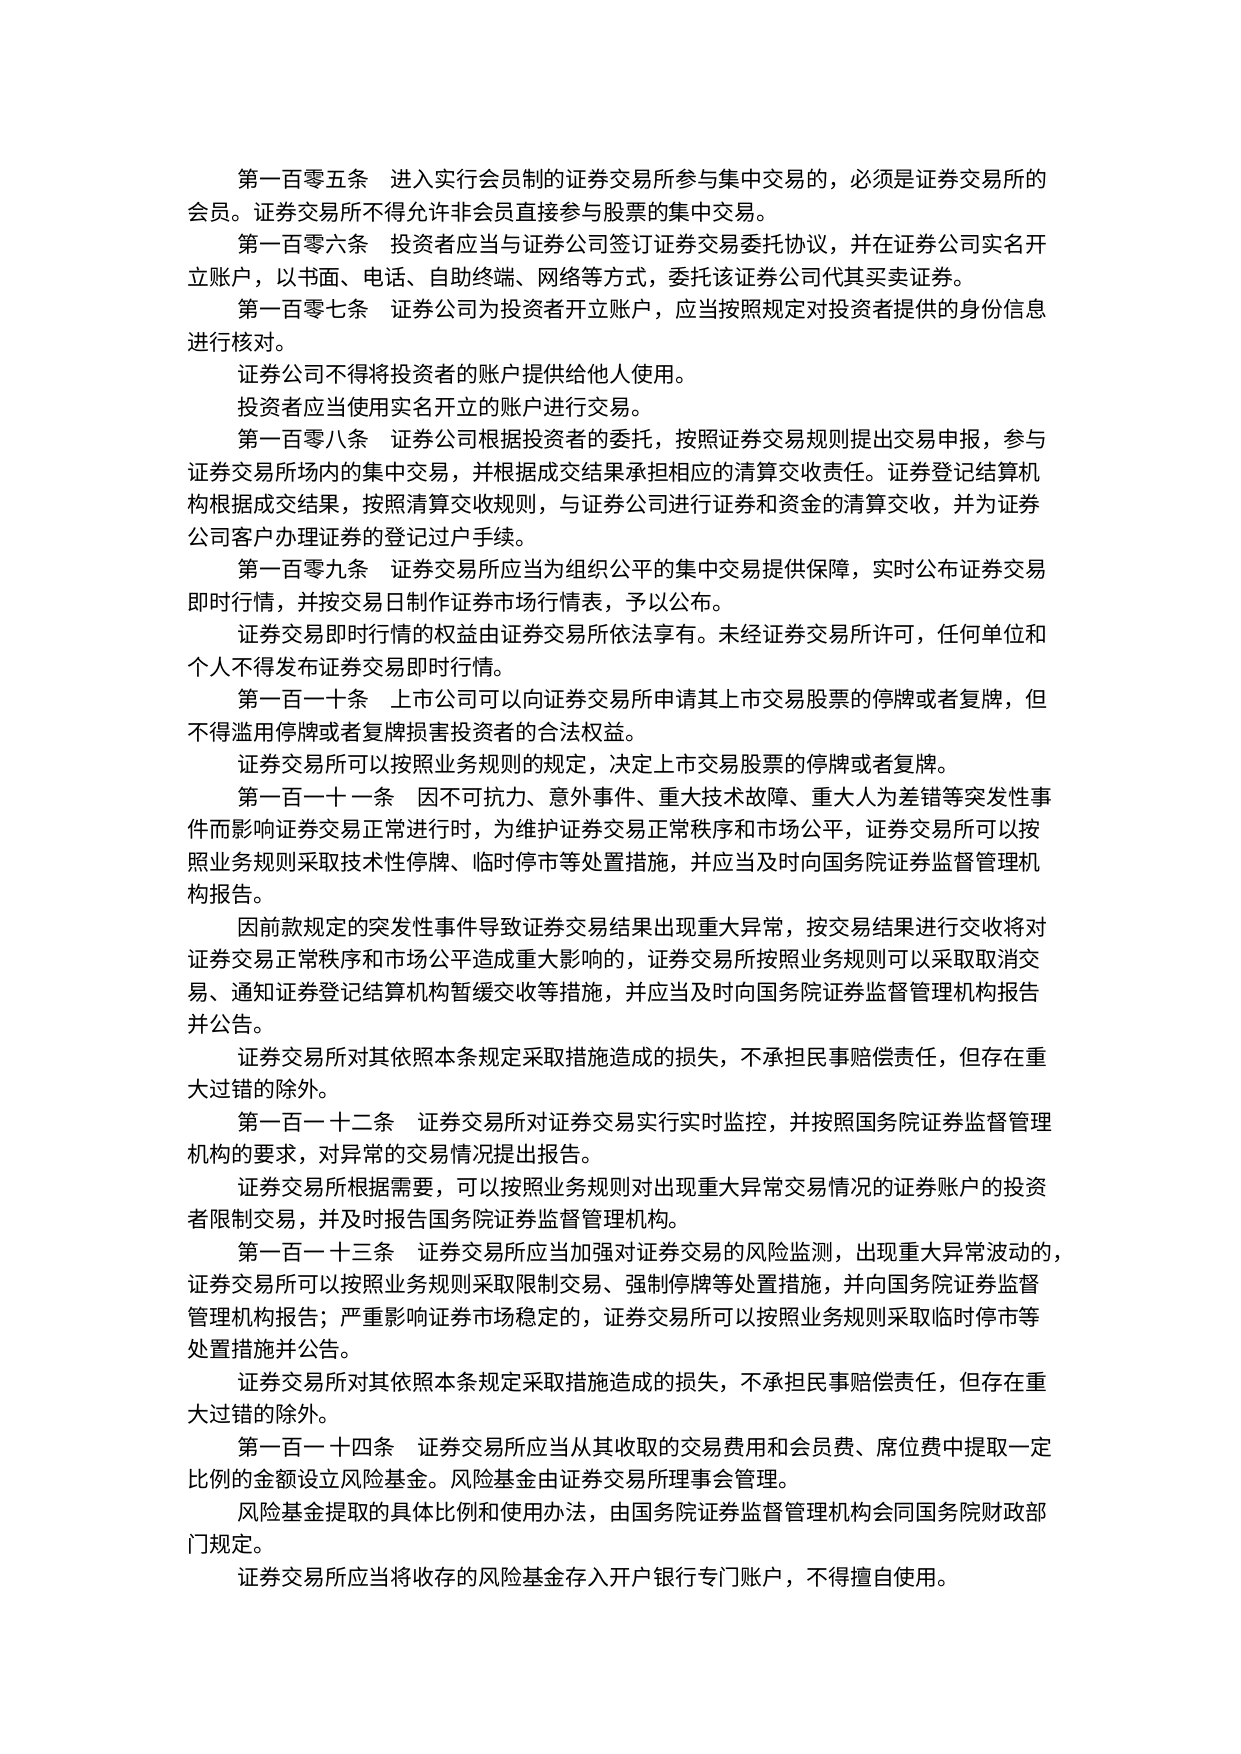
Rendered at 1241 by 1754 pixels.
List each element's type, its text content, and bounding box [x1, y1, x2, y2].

text 投资者应当使用实名开立的账户进行交易。 [187, 389, 1053, 422]
text 因前款规定的突发性事件导致证券交易结果出现重大异常，按交易结果进行交收将对证券交易正常秩序和市场公平造成重大影响的，证券交易所按照业务规则可以采取取消交易、通知证券登记结算机构暂缓交收等措施，并应当及时向国务院证券监督管理机构报告并公告。 [187, 909, 1053, 1039]
text 第一百零七条 证券公司为投资者开立账户，应当按照规定对投资者提供的身份信息进行核对。 [187, 292, 1053, 357]
text 证券交易所可以按照业务规则的规定，决定上市交易股票的停牌或者复牌。 [187, 747, 1053, 779]
text 第一百零八条 证券公司根据投资者的委托，按照证券交易规则提出交易申报，参与证券交易所场内的集中交易，并根据成交结果承担相应的清算交收责任。证券登记结算机构根据成交结果，按照清算交收规则，与证券公司进行证券和资金的清算交收，并为证券公司客户办理证券的登记过户手续。 [187, 422, 1053, 552]
text 第一百一 十三条 证券交易所应当加强对证券交易的风险监测，出现重大异常波动的，证券交易所可以按照业务规则采取限制交易、强制停牌等处置措施，并向国务院证券监督管理机构报告；严重影响证券市场稳定的，证券交易所可以按照业务规则采取临时停市等处置措施并公告。 [187, 1234, 1053, 1364]
text 证券交易所根据需要，可以按照业务规则对出现重大异常交易情况的证券账户的投资者限制交易，并及时报告国务院证券监督管理机构。 [187, 1169, 1053, 1234]
text 证券交易所对其依照本条规定采取措施造成的损失，不承担民事赔偿责任，但存在重大过错的除外。 [187, 1039, 1053, 1104]
text 证券交易所应当将收存的风险基金存入开户银行专门账户，不得擅自使用。 [187, 1559, 1053, 1592]
text 第一百零九条 证券交易所应当为组织公平的集中交易提供保障，实时公布证券交易即时行情，并按交易日制作证券市场行情表，予以公布。 [187, 552, 1053, 617]
text 证券交易所对其依照本条规定采取措施造成的损失，不承担民事赔偿责任，但存在重大过错的除外。 [187, 1364, 1053, 1429]
text 证券公司不得将投资者的账户提供给他人使用。 [187, 357, 1053, 389]
text 第一百零五条 进入实行会员制的证券交易所参与集中交易的，必须是证券交易所的会员。证券交易所不得允许非会员直接参与股票的集中交易。 [187, 162, 1053, 227]
text 第一百一 十四条 证券交易所应当从其收取的交易费用和会员费、席位费中提取一定比例的金额设立风险基金。风险基金由证券交易所理事会管理。 [187, 1429, 1053, 1494]
text 证券交易即时行情的权益由证券交易所依法享有。未经证券交易所许可，任何单位和个人不得发布证券交易即时行情。 [187, 617, 1053, 682]
text 第一百零六条 投资者应当与证券公司签订证券交易委托协议，并在证券公司实名开立账户，以书面、电话、自助终端、网络等方式，委托该证券公司代其买卖证券。 [187, 227, 1053, 292]
text 第一百一 十二条 证券交易所对证券交易实行实时监控，并按照国务院证券监督管理机构的要求，对异常的交易情况提出报告。 [187, 1104, 1053, 1169]
text 风险基金提取的具体比例和使用办法，由国务院证券监督管理机构会同国务院财政部门规定。 [187, 1494, 1053, 1559]
text 第一百一十条 上市公司可以向证券交易所申请其上市交易股票的停牌或者复牌，但不得滥用停牌或者复牌损害投资者的合法权益。 [187, 682, 1053, 747]
text 第一百一十 一条 因不可抗力、意外事件、重大技术故障、重大人为差错等突发性事件而影响证券交易正常进行时，为维护证券交易正常秩序和市场公平，证券交易所可以按照业务规则采取技术性停牌、临时停市等处置措施，并应当及时向国务院证券监督管理机构报告。 [187, 779, 1053, 909]
